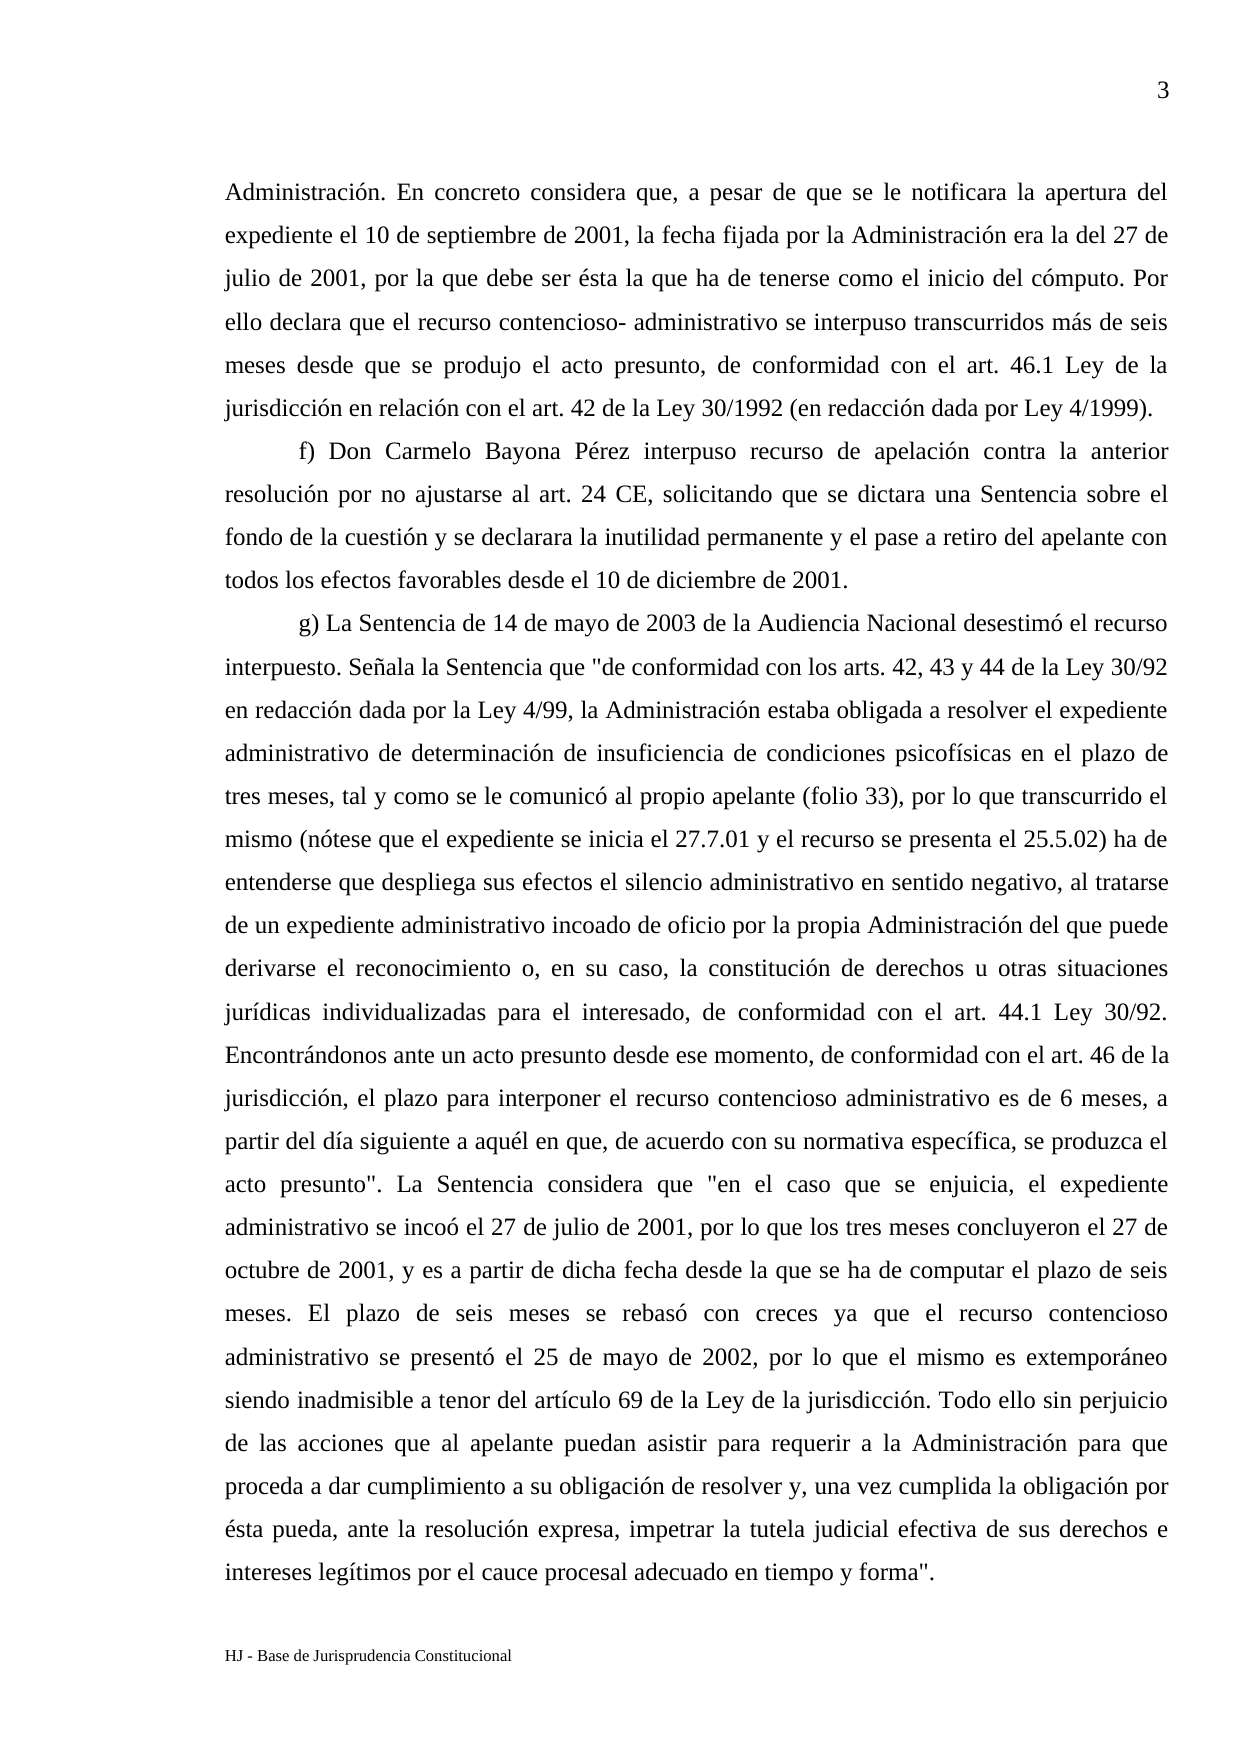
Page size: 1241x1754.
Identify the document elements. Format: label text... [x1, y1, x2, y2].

text g) La Sentencia de 14 de mayo de 2003 de la Audiencia Nacional desestimó el recurso interpuesto. Señala la Sentencia que "de conformidad con los arts. 42, 43 y 44 de la Ley 30/92 en redacción dada por la Ley 4/99, la Administración estaba obligada a resolver el expediente administrativo de determinación de insuficiencia de condiciones psicofísicas en el plazo de tres meses, tal y como se le comunicó al propio apelante (folio 33), por lo que transcurrido el mismo (nótese que el expediente se inicia el 27.7.01 y el recurso se presenta el 25.5.02) ha de entenderse que despliega sus efectos el silencio administrativo en sentido negativo, al tratarse de un expediente administrativo incoado de oficio por la propia Administración del que puede derivarse el reconocimiento o, en su caso, la constitución de derechos u otras situaciones jurídicas individualizadas para el interesado, de conformidad con el art. 44.1 Ley 30/92. Encontrándonos ante un acto presunto desde ese momento, de conformidad con el art. 46 de la jurisdicción, el plazo para interponer el recurso contencioso administrativo es de 6 meses, a partir del día siguiente a aquél en que, de acuerdo con su normativa específica, se produzca el acto presunto". La Sentencia considera que "en el caso que se enjuicia, el expediente administrativo se incoó el 27 de julio de 2001, por lo que los tres meses concluyeron el 27 de octubre de 2001, y es a partir de dicha fecha desde la que se ha de computar el plazo de seis meses. El plazo de seis meses se rebasó con creces ya que el recurso contencioso administrativo se presentó el 25 de mayo de 2002, por lo que el mismo es extemporáneo siendo inadmisible a tenor del artículo 69 de la Ley de la jurisdicción. Todo ello sin perjuicio de las acciones que al apelante puedan asistir para requerir a la Administración para que proceda a dar cumplimiento a su obligación de resolver y, una vez cumplida la obligación por ésta pueda, ante la resolución expresa, impetrar la tutela judicial efectiva de sus derechos e intereses legítimos por el cauce procesal adecuado en tiempo y forma". [224, 608, 1169, 1586]
text f) Don Carmelo Bayona Pérez interpuso recurso de apelación contra la anterior resolución por no ajustarse al art. 24 CE, solicitando que se dictara una Sentencia sobre el fondo de la cuestión y se declarara la inutilidad permanente y el pase a retiro del apelante con todos los efectos favorables desde el 10 de diciembre de 2001. [224, 436, 1169, 594]
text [224, 177, 1169, 422]
